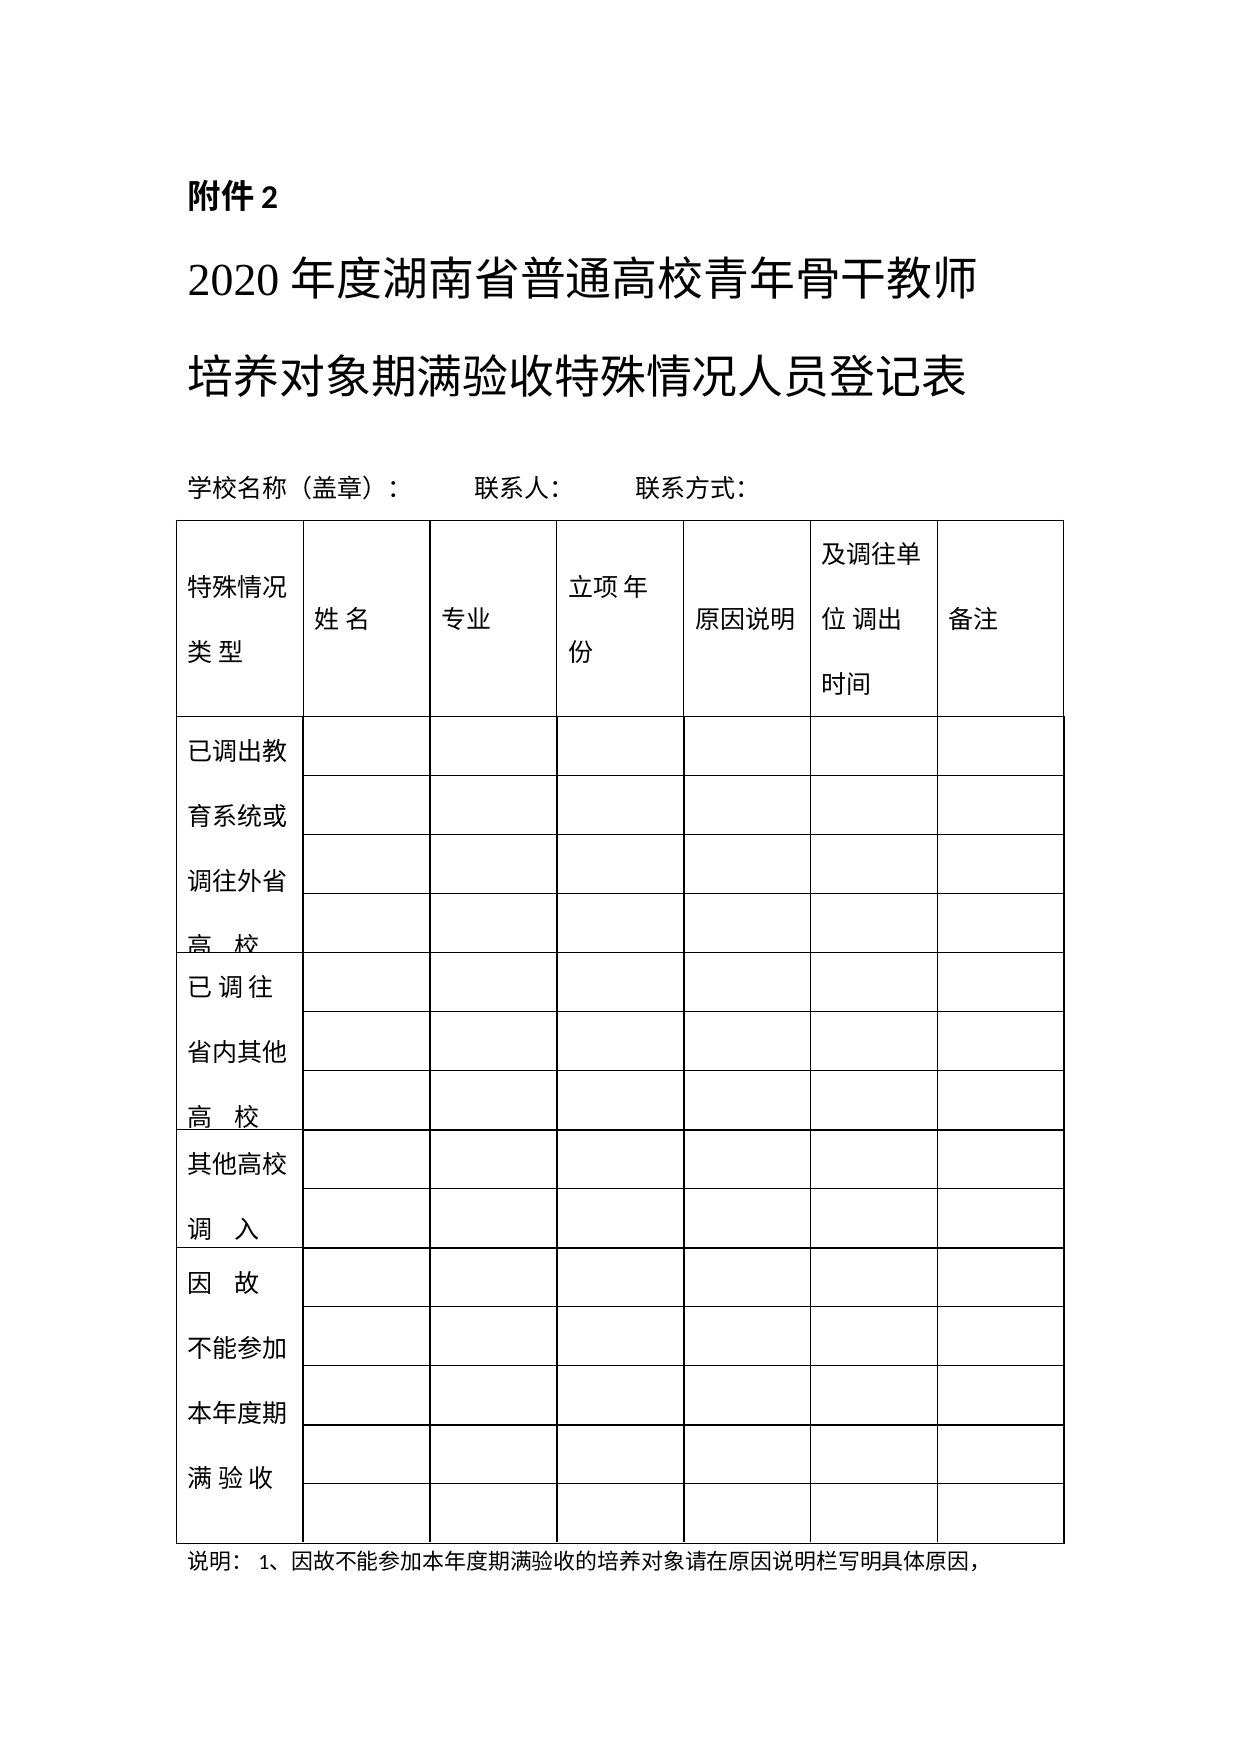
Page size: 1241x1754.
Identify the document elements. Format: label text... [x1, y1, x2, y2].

text 说明： 1、因故不能参加本年度期满验收的培养对象请在原因说明栏写明具体原因， [187, 1544, 1053, 1576]
table_cell [811, 894, 937, 952]
table_cell 因 故 不能参加 本年度期 满 验 收 其他情况 [177, 1248, 302, 1542]
table_cell [304, 894, 429, 952]
table_cell [431, 1131, 556, 1188]
table_cell [431, 776, 556, 834]
table_header 原因说明 [684, 521, 810, 716]
table_cell [685, 1484, 810, 1542]
table_cell [558, 717, 683, 774]
table_cell [558, 953, 683, 1011]
table_cell [304, 1366, 429, 1424]
table_cell [558, 1366, 683, 1424]
table_cell [685, 1012, 810, 1070]
table_cell [304, 835, 429, 893]
table_cell [304, 717, 429, 774]
table_cell [558, 894, 683, 952]
table_cell [431, 1249, 556, 1306]
table_cell [811, 1012, 937, 1070]
table_cell [811, 1071, 937, 1129]
table_cell [431, 835, 556, 893]
table_cell [304, 953, 429, 1011]
table_header 姓 名 [304, 521, 429, 716]
table_cell [431, 1189, 556, 1247]
table_cell [304, 1012, 429, 1070]
table_cell [685, 776, 810, 834]
table_cell [938, 835, 1063, 893]
table_cell [558, 776, 683, 834]
table_cell [811, 717, 937, 774]
table_cell [431, 1071, 556, 1129]
table_cell [685, 1071, 810, 1129]
table_header 立项 年份 [557, 521, 683, 716]
table_cell [938, 1307, 1063, 1365]
table_header 及调往单位 调出时间 [811, 521, 937, 716]
table_cell [558, 1012, 683, 1070]
table_cell [431, 894, 556, 952]
table_cell [558, 1249, 683, 1306]
table_header 专业 [431, 521, 556, 716]
table_cell [304, 1484, 429, 1542]
table_cell [811, 953, 937, 1011]
table_cell [938, 953, 1063, 1011]
table_cell [685, 953, 810, 1011]
text 附件2 [187, 162, 1053, 227]
table_cell [431, 717, 556, 774]
table_cell [304, 1307, 429, 1365]
table_cell [685, 1189, 810, 1247]
table_cell [558, 1307, 683, 1365]
table_cell [938, 1071, 1063, 1129]
table_cell [811, 1249, 937, 1306]
table_cell [304, 1249, 429, 1306]
table_cell 已 调 往 省内其他 高 校 [177, 953, 302, 1129]
table_cell [685, 1249, 810, 1306]
table_cell [811, 1484, 937, 1542]
table_header 备注 [938, 521, 1063, 716]
table_cell [558, 835, 683, 893]
text 学校名称（盖章）： 联系人： 联系方式： [187, 454, 1053, 519]
table_cell [685, 717, 810, 774]
table_cell [811, 1366, 937, 1424]
table_cell [811, 1131, 937, 1188]
table_cell [938, 1366, 1063, 1424]
table_cell [558, 1484, 683, 1542]
table_cell [558, 1131, 683, 1188]
table_cell [558, 1189, 683, 1247]
table_cell [811, 1189, 937, 1247]
table_cell [431, 1307, 556, 1365]
table_cell [811, 1426, 937, 1483]
table_cell [938, 1189, 1063, 1247]
table_cell [431, 1012, 556, 1070]
table_cell [811, 835, 937, 893]
table_cell [304, 1071, 429, 1129]
table_cell [685, 1426, 810, 1483]
table_cell [431, 953, 556, 1011]
text 2020 年度湖南省普通高校青年骨干教师 培养对象期满验收特殊情况人员登记表 [187, 227, 1053, 422]
table_cell [811, 776, 937, 834]
table_cell 已调出教 育系统或 调往外省 高 校 [177, 717, 302, 952]
table_cell [938, 1012, 1063, 1070]
table_cell [938, 776, 1063, 834]
table_cell [685, 1366, 810, 1424]
table_cell [938, 1484, 1063, 1542]
table_cell [938, 894, 1063, 952]
table_cell [938, 1131, 1063, 1188]
table_cell [304, 1426, 429, 1483]
table_cell [685, 835, 810, 893]
table_cell [304, 776, 429, 834]
table_cell [938, 1426, 1063, 1483]
table_cell [558, 1071, 683, 1129]
table_cell [811, 1307, 937, 1365]
table_cell [431, 1366, 556, 1424]
table_cell [431, 1484, 556, 1542]
table_cell [685, 1131, 810, 1188]
table_cell [685, 1307, 810, 1365]
table_cell [685, 894, 810, 952]
table_cell [938, 717, 1063, 774]
table_cell [304, 1189, 429, 1247]
table_cell [304, 1131, 429, 1188]
table_cell [938, 1249, 1063, 1306]
table_header 特殊情况 类 型 [177, 521, 303, 716]
table_cell [431, 1426, 556, 1483]
table_cell 其他高校 调 入 [177, 1130, 302, 1247]
table_cell [558, 1426, 683, 1483]
